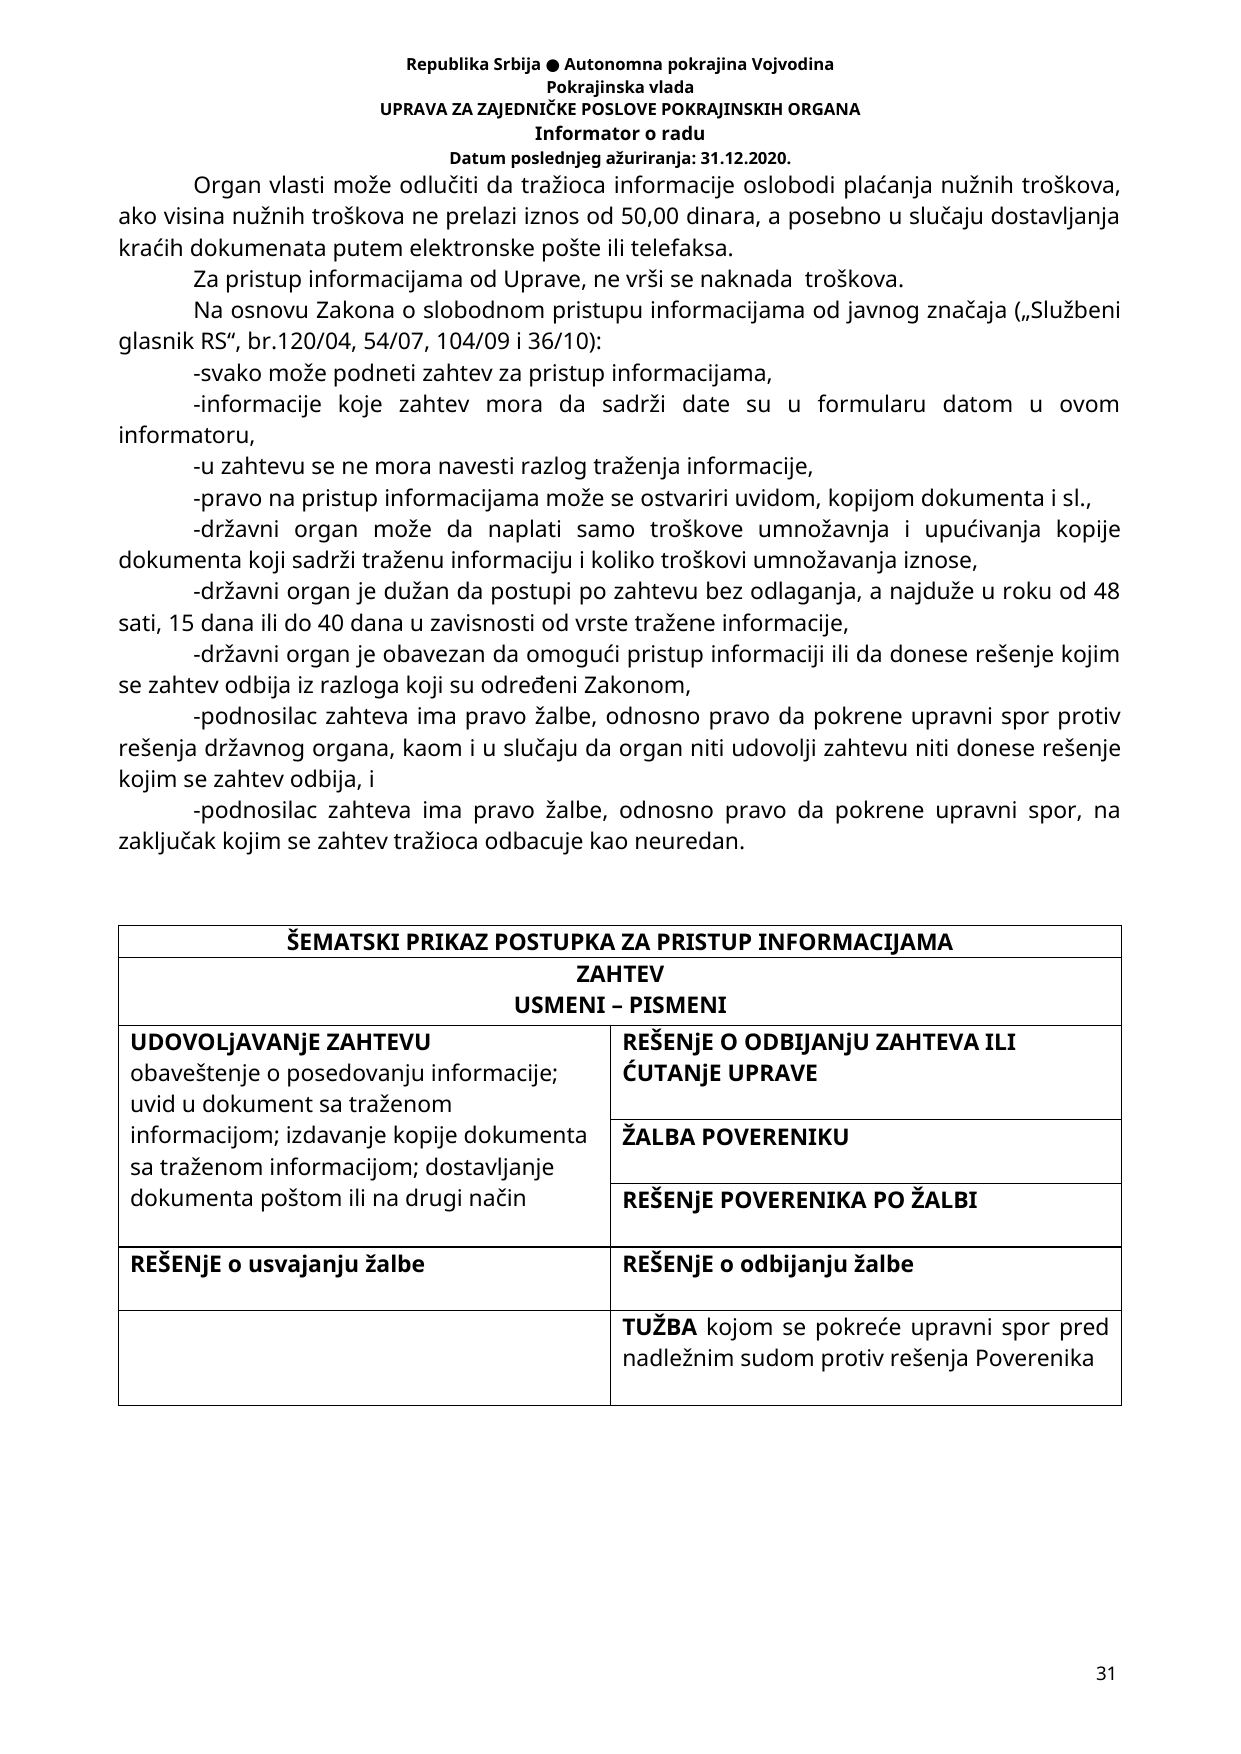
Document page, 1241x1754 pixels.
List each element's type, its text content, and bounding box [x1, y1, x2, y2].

table_cell ŽALBA POVERENIKU [611, 1120, 1121, 1183]
text -svako može podneti zahtev za pristup informacijama, [118, 356, 1122, 388]
text -državni organ može da naplati samo troškove umnožavnja i upućivanja kopije dokumenta koji sadrži traženu informaciju i koliko troškovi umnožavanja iznose, [118, 513, 1122, 575]
table_cell REŠENjE o usvajanju žalbe [119, 1248, 610, 1310]
table_cell UDOVOLjAVANjE ZAHTEVU obaveštenje o posedovanju informacije; uvid u dokument sa traženom informacijom; izdavanje kopije dokumenta sa traženom informacijom; dostavljanje dokumenta poštom ili na drugi način [119, 1026, 610, 1246]
table_cell REŠENjE o odbijanju žalbe [611, 1248, 1121, 1310]
table_header ŠEMATSKI PRIKAZ POSTUPKA ZA PRISTUP INFORMACIJAMA [119, 926, 1121, 957]
text -podnosilac zahteva ima pravo žalbe, odnosno pravo da pokrene upravni spor, na zaključak kojim se zahtev tražioca odbacuje kao neuredan. [118, 794, 1122, 856]
table_cell TUŽBA kojom se pokreće upravni spor pred nadležnim sudom protiv rešenja Poverenika [611, 1311, 1121, 1405]
table_cell [119, 1311, 610, 1405]
text -pravo na pristup informacijama može se ostvariri uvidom, kopijom dokumenta i sl., [118, 481, 1122, 513]
table_cell REŠENjE POVERENIKA PO ŽALBI [611, 1184, 1121, 1246]
table_cell ZAHTEV USMENI – PISMENI [119, 958, 1121, 1024]
text Za pristup informacijama od Uprave, ne vrši se naknada troškova. [118, 263, 1122, 294]
text -u zahtevu se ne mora navesti razlog traženja informacije, [118, 450, 1122, 481]
text Na osnovu Zakona o slobodnom pristupu informacijama od javnog značaja („Službeni glasnik RS“, br.120/04, 54/07, 104/09 i 36/10): [118, 294, 1122, 356]
text -informacije koje zahtev mora da sadrži date su u formularu datom u ovom informatoru, [118, 388, 1122, 450]
table_cell REŠENjE O ODBIJANjU ZAHTEVA ILI ĆUTANjE UPRAVE [611, 1026, 1121, 1119]
text -državni organ je obavezan da omogući pristup informaciji ili da donese rešenje kojim se zahtev odbija iz razloga koji su određeni Zakonom, [118, 638, 1122, 700]
text -državni organ je dužan da postupi po zahtevu bez odlaganja, a najduže u roku od 48 sati, 15 dana ili do 40 dana u zavisnosti od vrste tražene informacije, [118, 575, 1122, 638]
text -podnosilac zahteva ima pravo žalbe, odnosno pravo da pokrene upravni spor protiv rešenja državnog organa, kaom i u slučaju da organ niti udovolji zahtevu niti donese rešenje kojim se zahtev odbija, i [118, 700, 1122, 794]
text Organ vlasti može odlučiti da tražioca informacije oslobodi plaćanja nužnih troškova, ako visina nužnih troškova ne prelazi iznos od 50,00 dinara, a posebno u slučaju dostavljanja kraćih dokumenata putem elektronske pošte ili telefaksa. [118, 169, 1122, 263]
